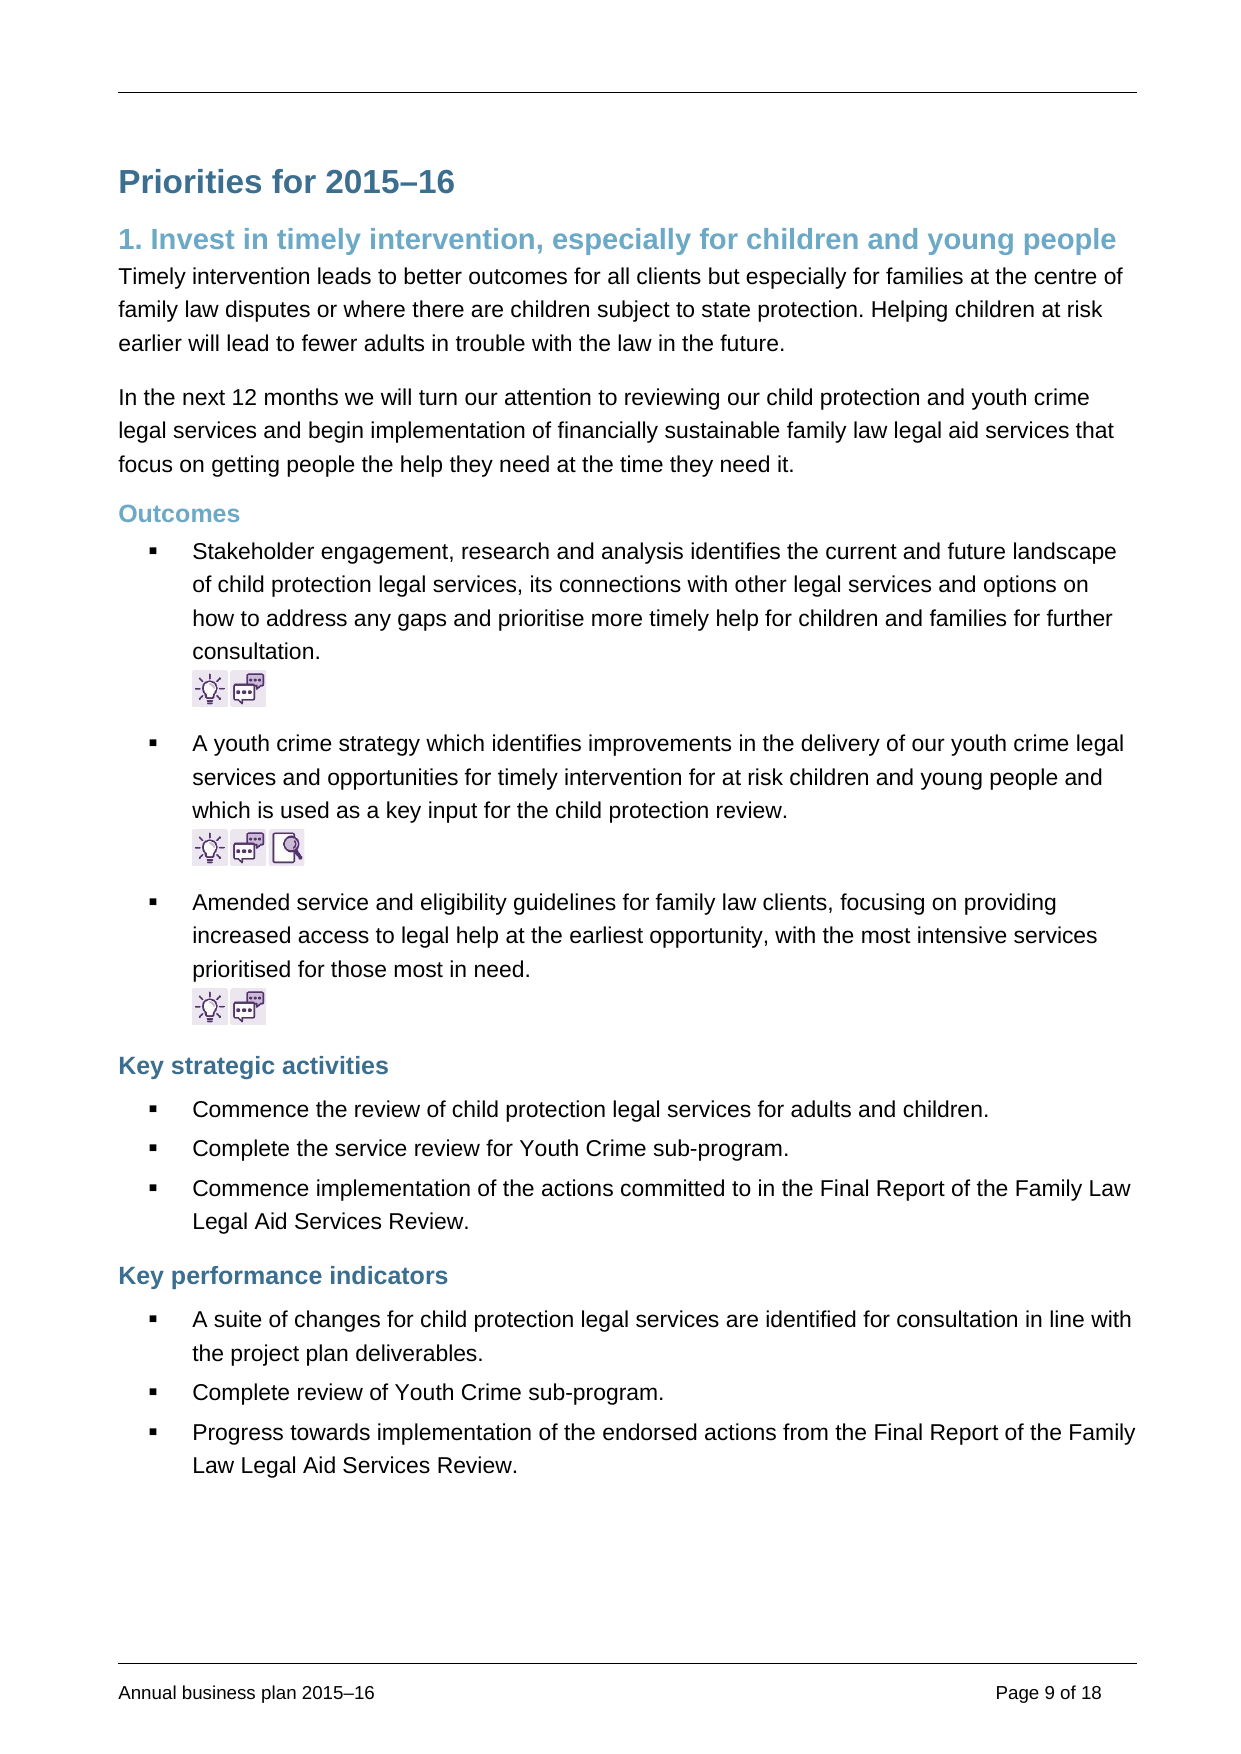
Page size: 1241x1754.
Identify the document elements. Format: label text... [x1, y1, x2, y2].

text Complete review of Youth Crime sub-program. [148, 1372, 1137, 1406]
text Commence implementation of the actions committed to in the Final Report of the Family Law Legal Aid Services Review. [148, 1168, 1137, 1235]
picture [230, 829, 267, 866]
text In the next 12 months we will turn our attention to reviewing our child protection and youth crime legal services and begin implementation of financially sustainable family law legal aid services that focus on getting people the help they need at the time they need it. [118, 377, 1137, 477]
subtitle Key strategic activities [118, 1049, 1137, 1081]
picture [192, 829, 228, 866]
subtitle Outcomes [118, 498, 1239, 529]
text Progress towards implementation of the endorsed actions from the Final Report of the Family Law Legal Aid Services Review. [148, 1412, 1137, 1478]
text Timely intervention leads to better outcomes for all clients but especially for families at the centre of family law disputes or where there are children subject to state protection. Helping children at risk earlier will lead to fewer adults in trouble with the law in the future. [118, 256, 1137, 356]
text Amended service and eligibility guidelines for family law clients, focusing on providing increased access to legal help at the earliest opportunity, with the most intensive services prioritised for those most in need. [148, 882, 1137, 982]
subtitle 1. Invest in timely intervention, especially for children and young people [118, 225, 1239, 256]
picture [230, 988, 267, 1025]
text A suite of changes for child protection legal services are identified for consultation in line with the project plan deliverables. [148, 1299, 1137, 1366]
picture [268, 829, 305, 866]
subtitle Key performance indicators [118, 1260, 1137, 1291]
text Complete the service review for Youth Crime sub-program. [148, 1128, 1137, 1162]
text Commence the review of child protection legal services for adults and children. [148, 1089, 1137, 1122]
picture [230, 670, 267, 707]
subtitle Priorities for 2015–16 [118, 168, 1239, 200]
text A youth crime strategy which identifies improvements in the delivery of our youth crime legal services and opportunities for timely intervention for at risk children and young people and which is used as a key input for the child protection review. [148, 723, 1137, 823]
picture [192, 670, 228, 707]
picture [192, 988, 228, 1025]
text Stakeholder engagement, research and analysis identifies the current and future landscape of child protection legal services, its connections with other legal services and options on how to address any gaps and prioritise more timely help for children and families for further consultation. [148, 531, 1137, 664]
